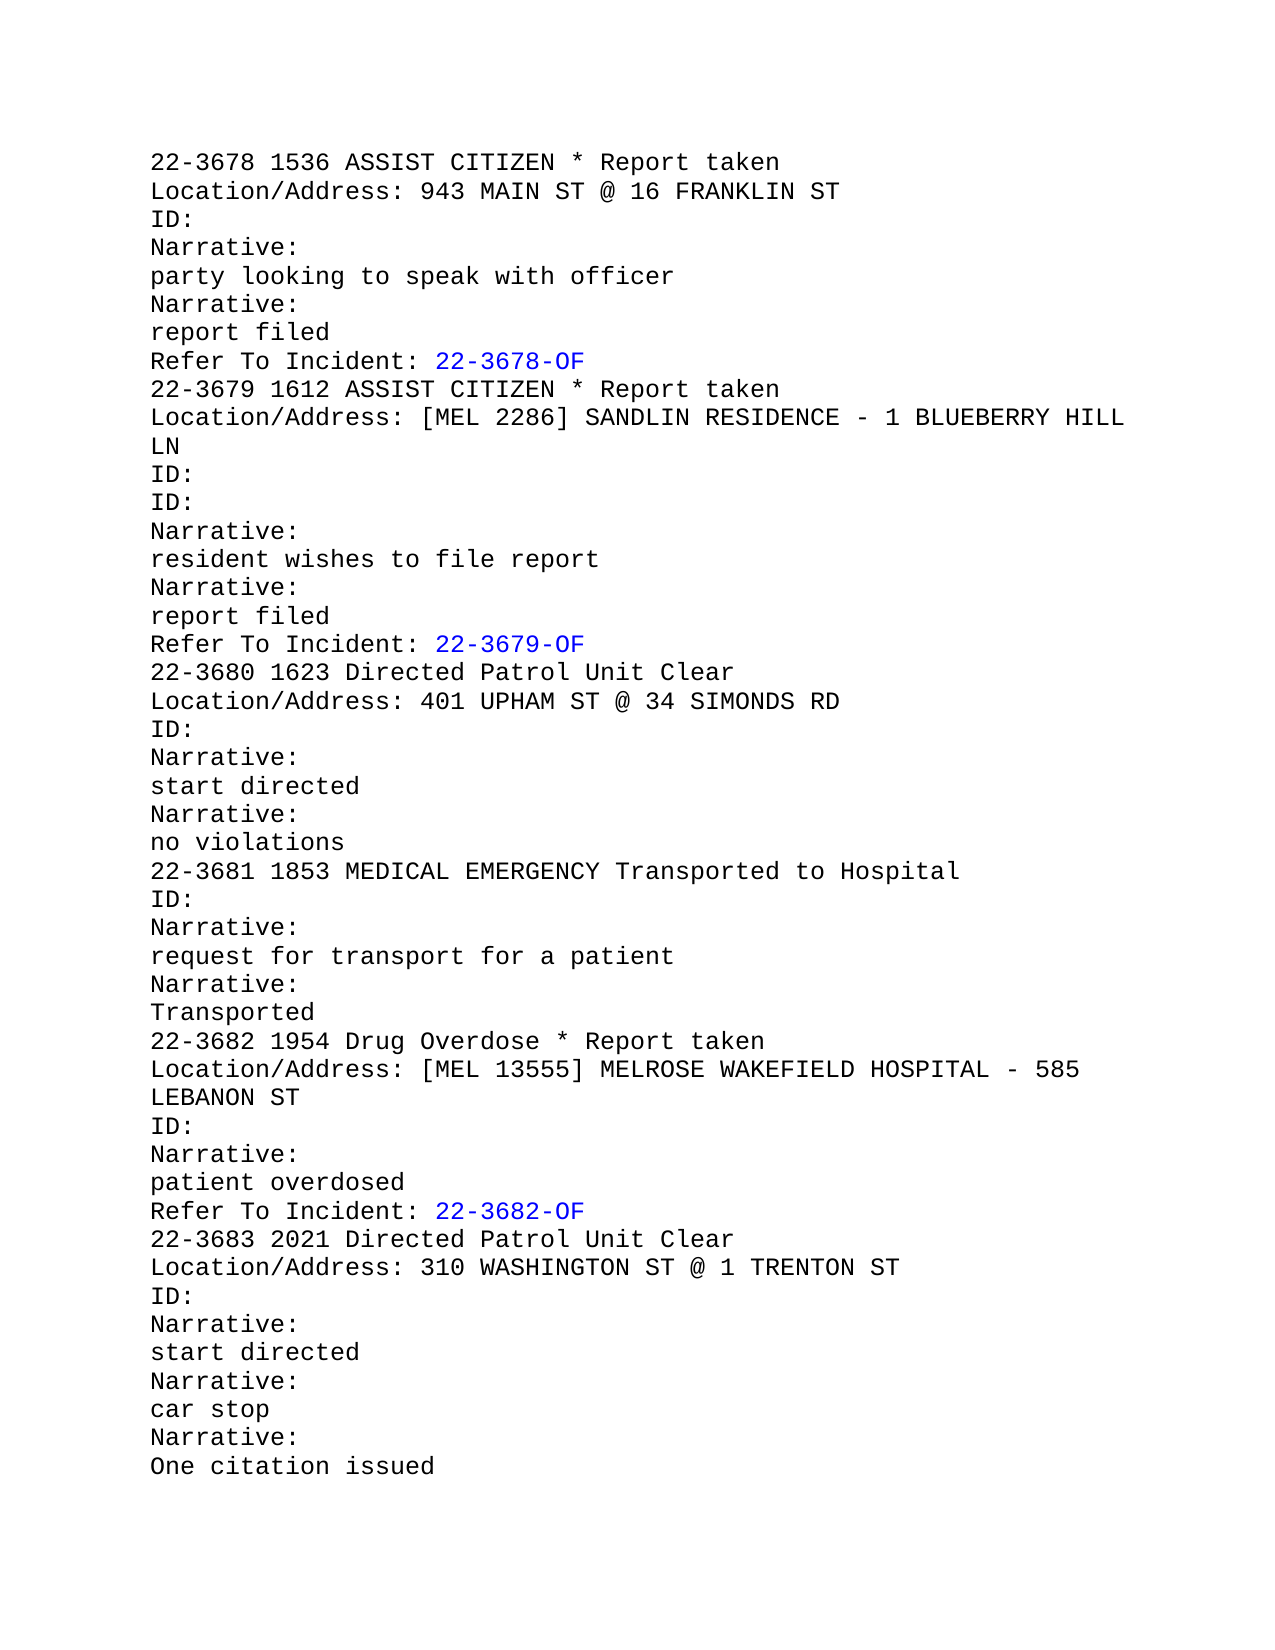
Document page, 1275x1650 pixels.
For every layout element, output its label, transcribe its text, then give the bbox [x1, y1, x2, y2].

text Narrative: [150, 915, 1125, 943]
text start directed [150, 773, 1125, 802]
text Refer To Incident: 22-3679-OF [150, 632, 1125, 660]
text no violations [150, 830, 1125, 858]
text One citation issued [150, 1453, 1125, 1482]
text Narrative: [150, 972, 1125, 1000]
text Location/Address: [MEL 2286] SANDLIN RESIDENCE - 1 BLUEBERRY HILL LN [150, 405, 1125, 462]
text Narrative: [150, 1368, 1125, 1397]
text Narrative: [150, 1425, 1125, 1453]
text Refer To Incident: 22-3682-OF [150, 1198, 1125, 1227]
text 22-3681 1853 MEDICAL EMERGENCY Transported to Hospital [150, 858, 1125, 887]
text request for transport for a patient [150, 943, 1125, 972]
text 22-3682 1954 Drug Overdose * Report taken [150, 1028, 1125, 1057]
text ID: [150, 490, 1125, 518]
text ID: [150, 717, 1125, 745]
text ID: [150, 1283, 1125, 1312]
text 22-3678 1536 ASSIST CITIZEN * Report taken [150, 150, 1125, 178]
text 22-3683 2021 Directed Patrol Unit Clear [150, 1227, 1125, 1255]
text report filed [150, 320, 1125, 348]
text Refer To Incident: 22-3678-OF [150, 348, 1125, 377]
text Narrative: [150, 1142, 1125, 1170]
text 22-3679 1612 ASSIST CITIZEN * Report taken [150, 377, 1125, 405]
text Location/Address: 943 MAIN ST @ 16 FRANKLIN ST [150, 178, 1125, 207]
text patient overdosed [150, 1170, 1125, 1198]
text Narrative: [150, 1312, 1125, 1340]
text Narrative: [150, 802, 1125, 830]
text car stop [150, 1397, 1125, 1425]
text ID: [150, 1113, 1125, 1142]
text party looking to speak with officer [150, 263, 1125, 292]
text Narrative: [150, 518, 1125, 547]
text start directed [150, 1340, 1125, 1368]
text Narrative: [150, 235, 1125, 263]
text Narrative: [150, 745, 1125, 773]
text Location/Address: 310 WASHINGTON ST @ 1 TRENTON ST [150, 1255, 1125, 1283]
text 22-3680 1623 Directed Patrol Unit Clear [150, 660, 1125, 688]
text Location/Address: 401 UPHAM ST @ 34 SIMONDS RD [150, 688, 1125, 717]
text Narrative: [150, 292, 1125, 320]
text Narrative: [150, 575, 1125, 603]
text ID: [150, 207, 1125, 235]
text report filed [150, 603, 1125, 632]
text ID: [150, 887, 1125, 915]
text Transported [150, 1000, 1125, 1028]
text resident wishes to file report [150, 547, 1125, 575]
text Location/Address: [MEL 13555] MELROSE WAKEFIELD HOSPITAL - 585 LEBANON ST [150, 1057, 1125, 1113]
text ID: [150, 462, 1125, 490]
